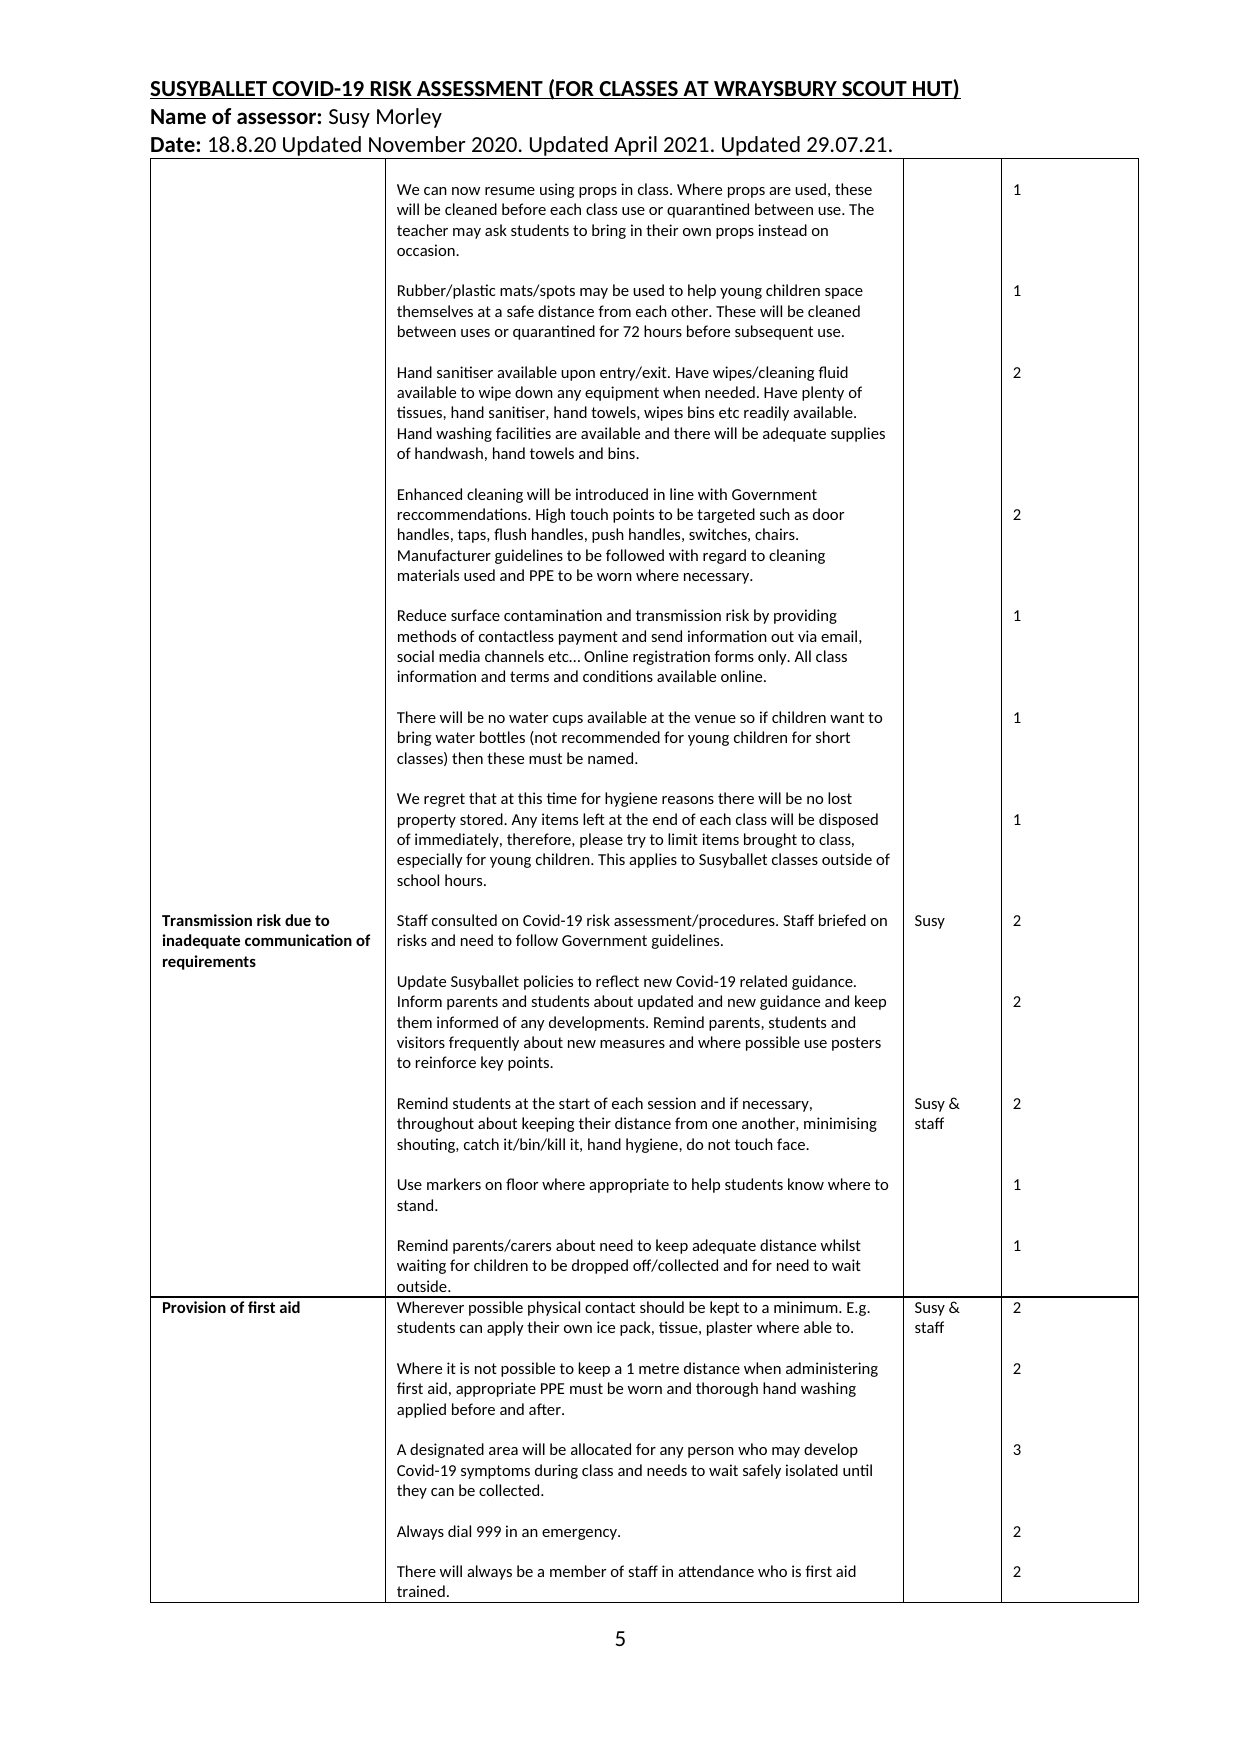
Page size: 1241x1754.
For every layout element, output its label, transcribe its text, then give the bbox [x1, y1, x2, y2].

table_cell Susy & staff [904, 1298, 1001, 1602]
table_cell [151, 159, 385, 1296]
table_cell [904, 159, 1001, 1296]
table_cell 2 2 3 2 2 [1002, 1298, 1138, 1602]
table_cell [151, 1298, 385, 1602]
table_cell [1002, 159, 1138, 1296]
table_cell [386, 159, 903, 1296]
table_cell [386, 1298, 903, 1602]
